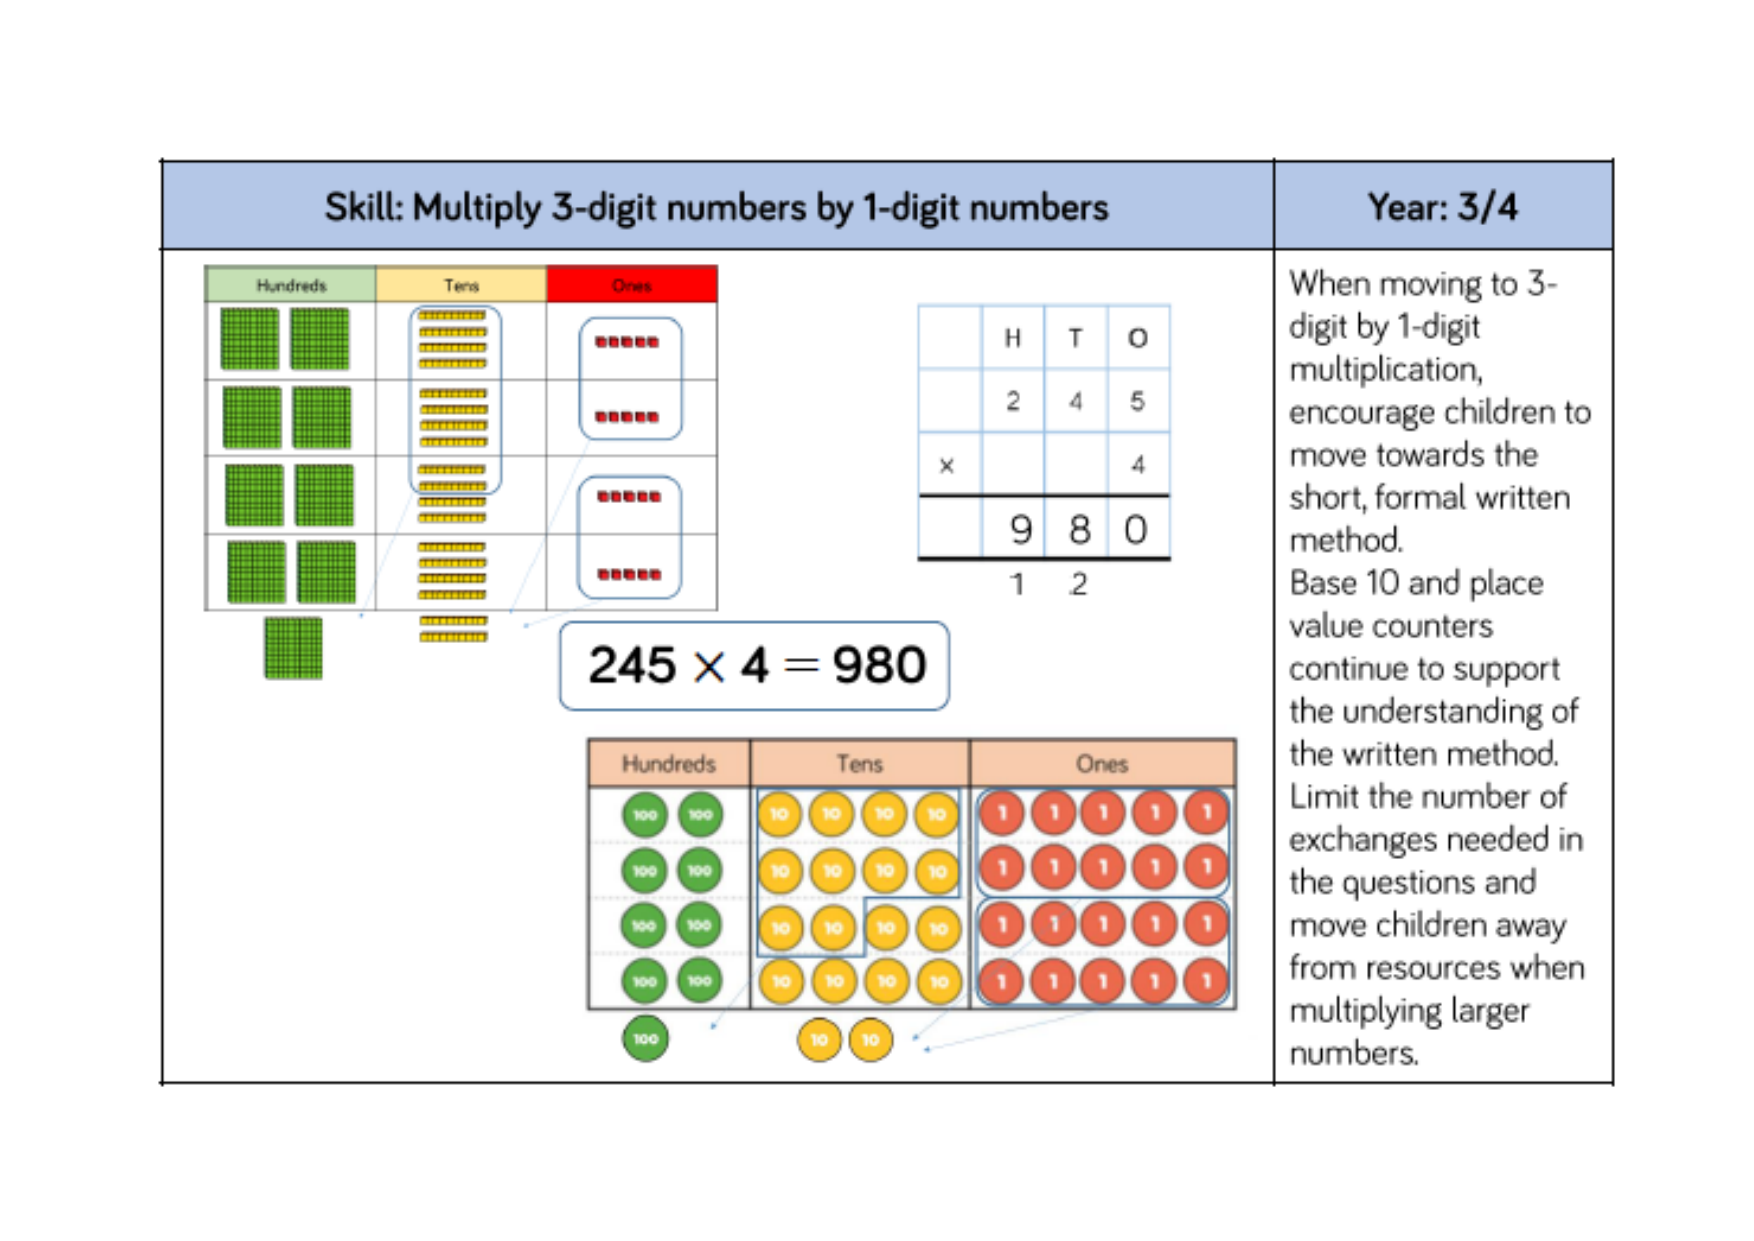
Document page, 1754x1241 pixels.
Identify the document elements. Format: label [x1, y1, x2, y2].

picture [150, 150, 1634, 1091]
